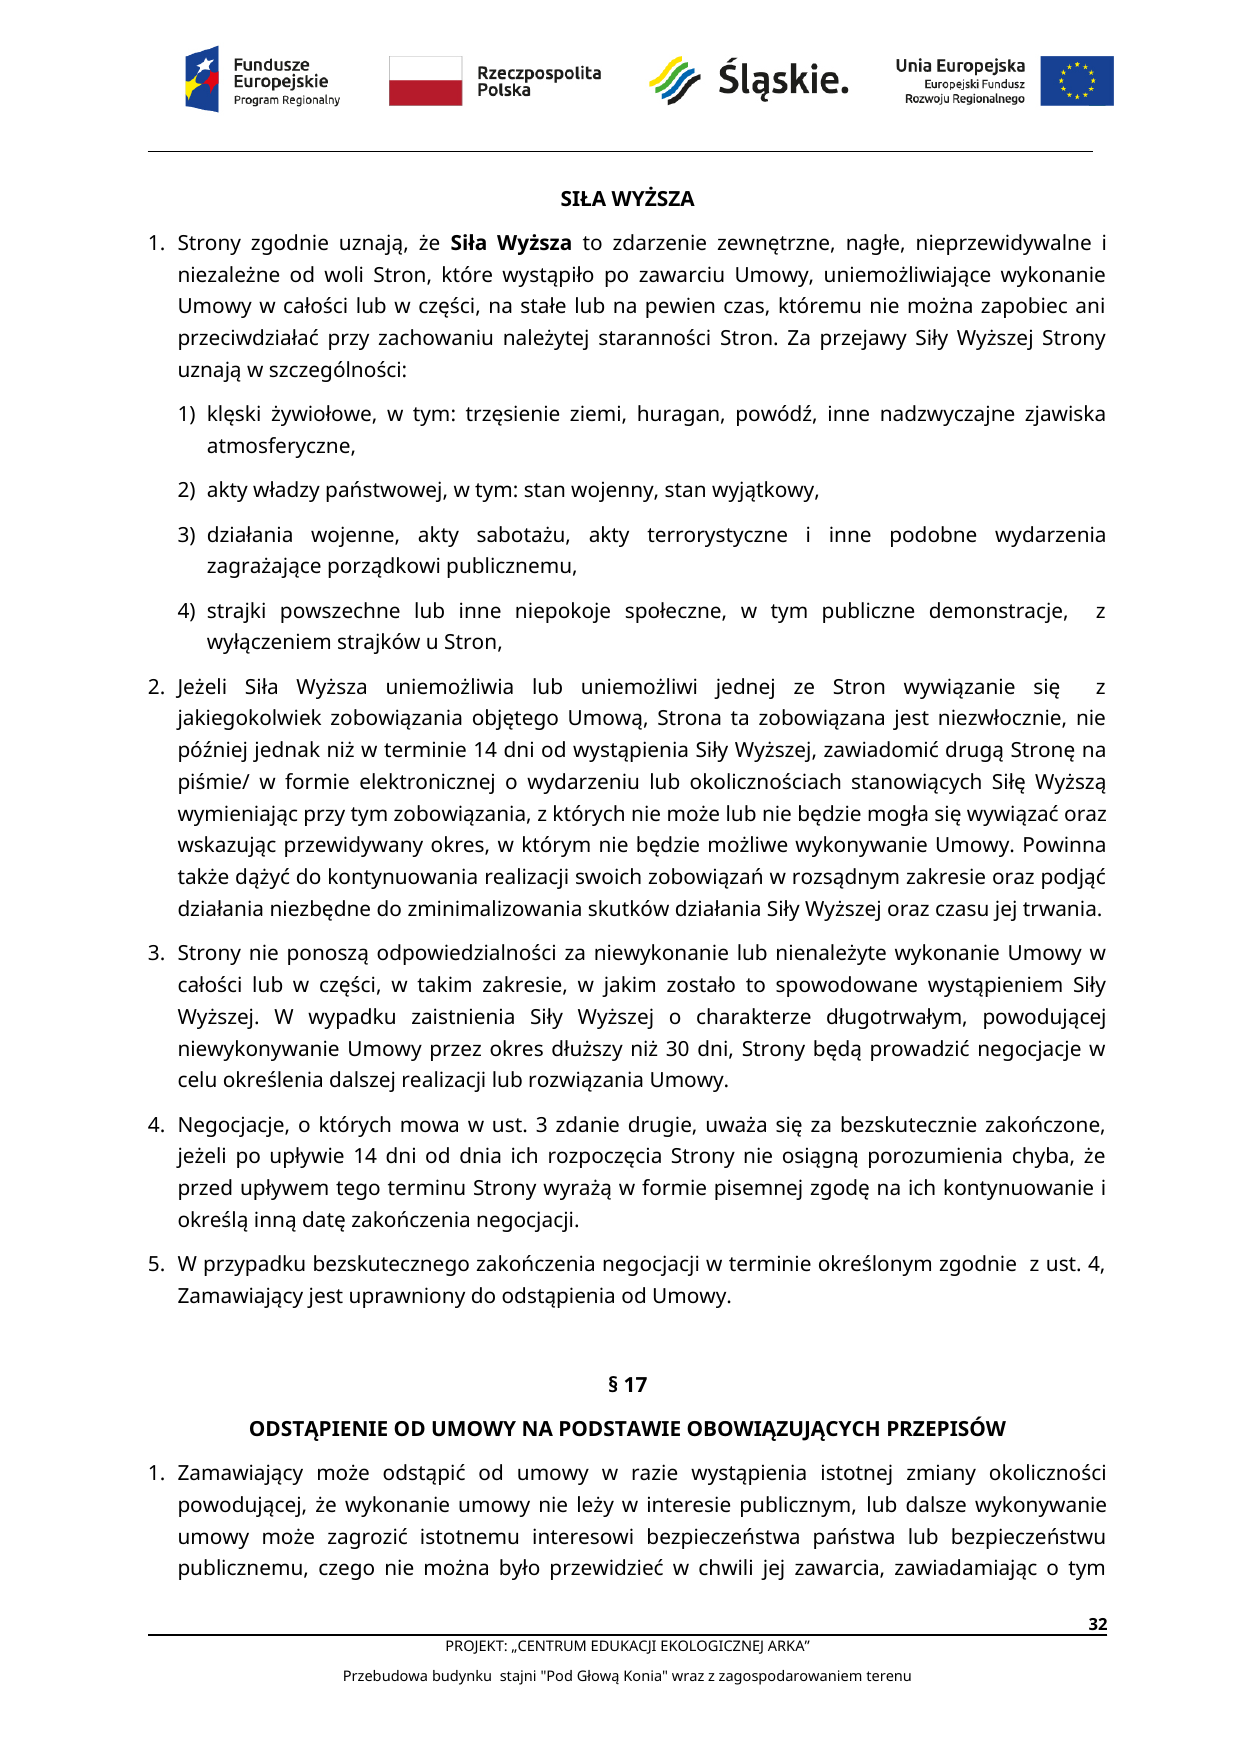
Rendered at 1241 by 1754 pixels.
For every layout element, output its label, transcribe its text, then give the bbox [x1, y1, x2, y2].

list Strony nie ponoszą odpowiedzialności za niewykonanie lub nienależyte wykonanie Umowy w całości lub w części, w takim zakresie, w jakim zostało to spowodowane wystąpieniem Siły Wyższej. W wypadku zaistnienia Siły Wyższej o charakterze długotrwałym, powodującej niewykonywanie Umowy przez okres dłuższy niż 30 dni, Strony będą prowadzić negocjacje w celu określenia dalszej realizacji lub rozwiązania Umowy. [148, 938, 1107, 1094]
list akty władzy państwowej, w tym: stan wojenny, stan wyjątkowy, [177, 475, 1107, 504]
list strajki powszechne lub inne niepokoje społeczne, w tym publiczne demonstracje, z wyłączeniem strajków u Stron, [177, 596, 1107, 656]
list ODSTĄPIENIE OD UMOWY NA PODSTAWIE OBOWIĄZUJĄCYCH PRZEPISÓW [148, 1414, 1107, 1442]
list działania wojenne, akty sabotażu, akty terrorystyczne i inne podobne wydarzenia zagrażające porządkowi publicznemu, [177, 520, 1107, 580]
list Strony zgodnie uznają, że Siła Wyższa to zdarzenie zewnętrzne, nagłe, nieprzewidywalne i niezależne od woli Stron, które wystąpiło po zawarciu Umowy, uniemożliwiające wykonanie Umowy w całości lub w części, na stałe lub na pewien czas, któremu nie można zapobiec ani przeciwdziałać przy zachowaniu należytej staranności Stron. Za przejawy Siły Wyższej Strony uznają w szczególności: [148, 228, 1107, 383]
list § 17 [148, 1370, 1107, 1398]
list W przypadku bezskutecznego zakończenia negocjacji w terminie określonym zgodnie z ust. 4, Zamawiający jest uprawniony do odstąpienia od Umowy. [148, 1249, 1107, 1309]
list Jeżeli Siła Wyższa uniemożliwia lub uniemożliwi jednej ze Stron wywiązanie się z jakiegokolwiek zobowiązania objętego Umową, Strona ta zobowiązana jest niezwłocznie, nie później jednak niż w terminie 14 dni od wystąpienia Siły Wyższej, zawiadomić drugą Stronę na piśmie/ w formie elektronicznej o wydarzeniu lub okolicznościach stanowiących Siłę Wyższą wymieniając przy tym zobowiązania, z których nie może lub nie będzie mogła się wywiązać oraz wskazując przewidywany okres, w którym nie będzie możliwe wykonywanie Umowy. Powinna także dążyć do kontynuowania realizacji swoich zobowiązań w rozsądnym zakresie oraz podjąć działania niezbędne do zminimalizowania skutków działania Siły Wyższej oraz czasu jej trwania. [148, 672, 1107, 923]
list SIŁA WYŻSZA [148, 184, 1107, 212]
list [148, 1458, 1107, 1582]
list klęski żywiołowe, w tym: trzęsienie ziemi, huragan, powódź, inne nadzwyczajne zjawiska atmosferyczne, [177, 399, 1107, 459]
picture [169, 29, 1130, 127]
list Negocjacje, o których mowa w ust. 3 zdanie drugie, uważa się za bezskutecznie zakończone, jeżeli po upływie 14 dni od dnia ich rozpoczęcia Strony nie osiągną porozumienia chyba, że przed upływem tego terminu Strony wyrażą w formie pisemnej zgodę na ich kontynuowanie i określą inną datę zakończenia negocjacji. [148, 1110, 1107, 1233]
